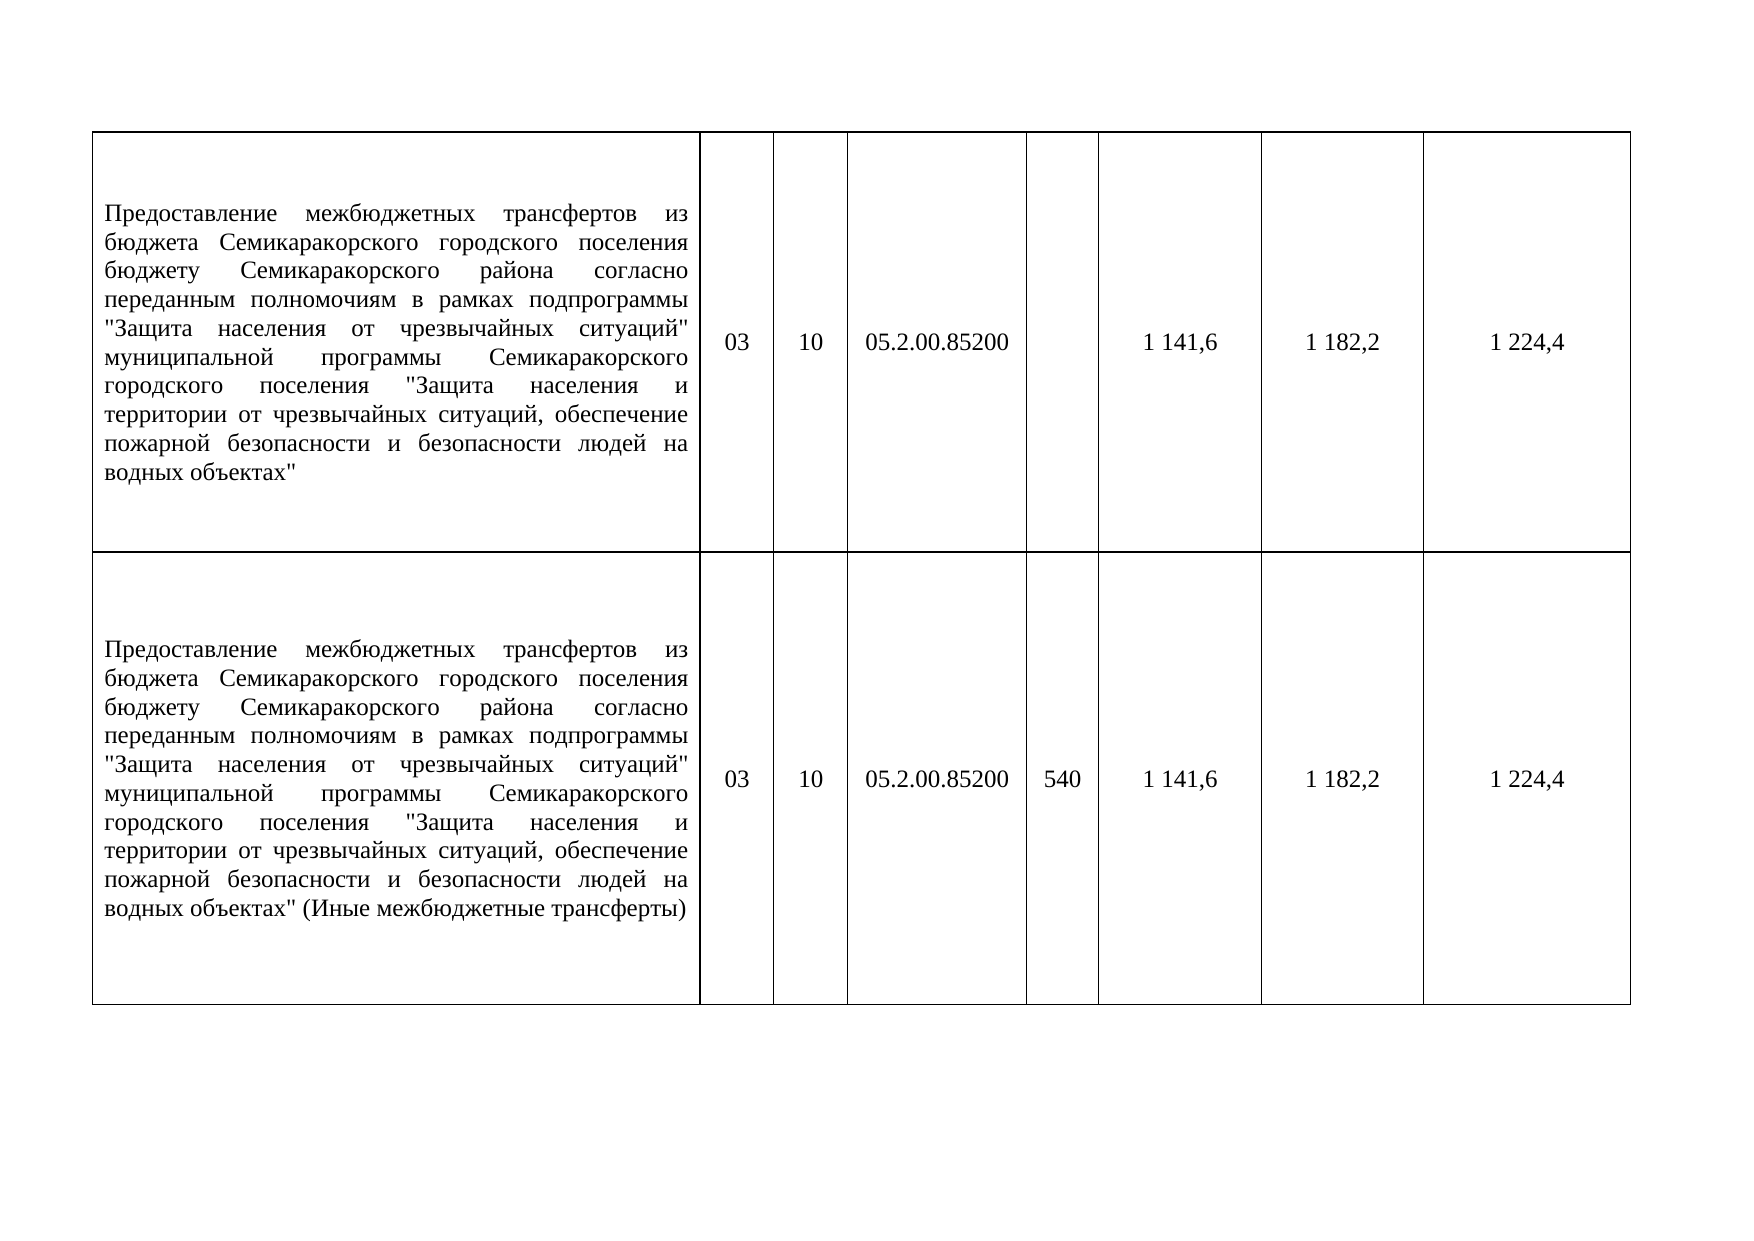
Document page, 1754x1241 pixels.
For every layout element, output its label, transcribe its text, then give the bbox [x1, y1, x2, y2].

table_cell 05.2.00.85200 [848, 553, 1026, 1004]
table_cell 1 224,4 [1424, 133, 1630, 551]
table_cell 10 [774, 133, 847, 551]
table_cell [1027, 133, 1098, 551]
table_cell Предоставление межбюджетных трансфертов из бюджета Семикаракорского городского поселения бюджету Семикаракорского района согласно переданным полномочиям в рамках подпрограммы "Защита населения от чрезвычайных ситуаций" муниципальной программы Семикаракорского городского поселения "Защита населения и территории от чрезвычайных ситуаций, обеспечение пожарной безопасности и безопасности людей на водных объектах" [93, 133, 699, 551]
table_cell 1 182,2 [1262, 133, 1423, 551]
table_cell 03 [701, 133, 773, 551]
table_cell 1 224,4 [1424, 553, 1630, 1004]
table_cell Предоставление межбюджетных трансфертов из бюджета Семикаракорского городского поселения бюджету Семикаракорского района согласно переданным полномочиям в рамках подпрограммы "Защита населения от чрезвычайных ситуаций" муниципальной программы Семикаракорского городского поселения "Защита населения и территории от чрезвычайных ситуаций, обеспечение пожарной безопасности и безопасности людей на водных объектах" (Иные межбюджетные трансферты) [93, 553, 699, 1004]
table_cell 05.2.00.85200 [848, 133, 1026, 551]
table_cell 540 [1027, 553, 1098, 1004]
table_cell 1 141,6 [1099, 553, 1261, 1004]
table_cell 1 182,2 [1262, 553, 1423, 1004]
table_cell 1 141,6 [1099, 133, 1261, 551]
table_cell 03 [701, 553, 773, 1004]
table_cell 10 [774, 553, 847, 1004]
